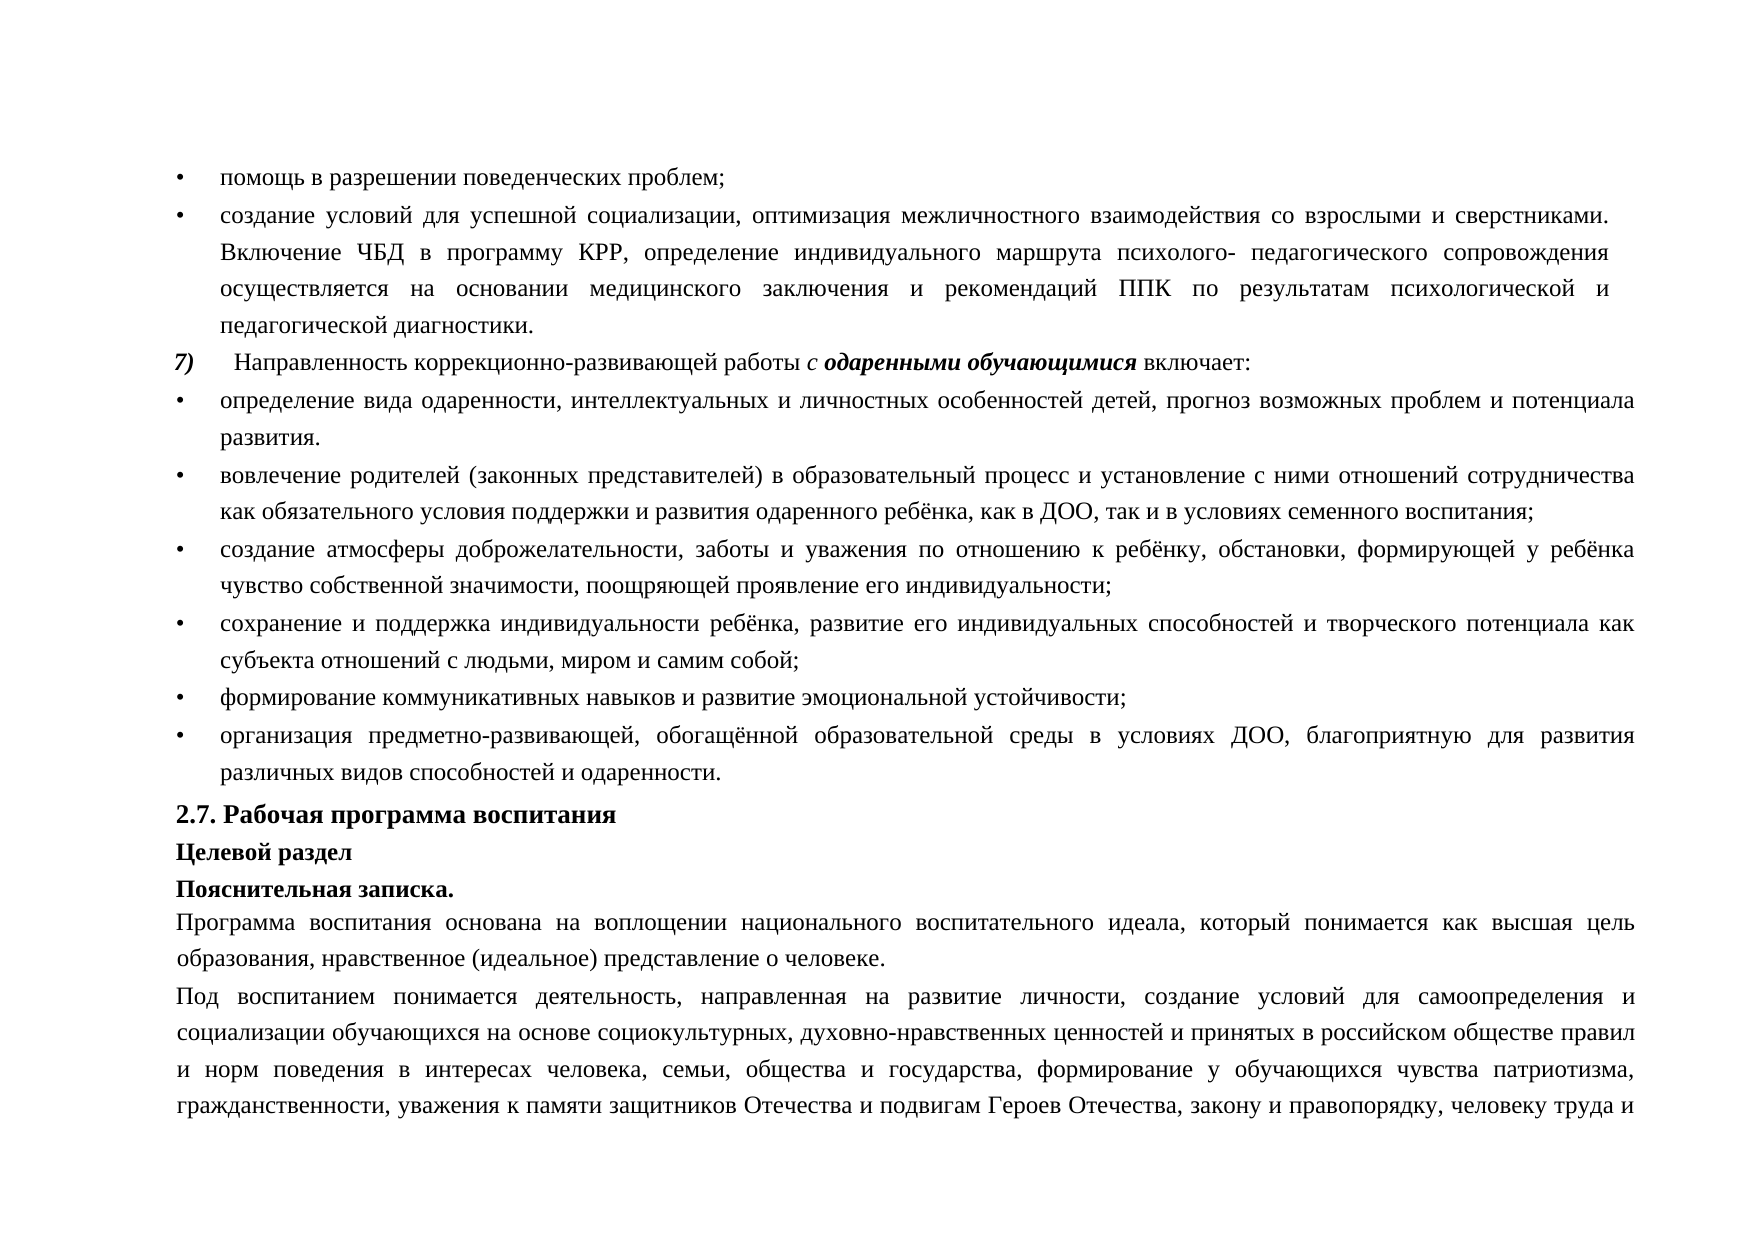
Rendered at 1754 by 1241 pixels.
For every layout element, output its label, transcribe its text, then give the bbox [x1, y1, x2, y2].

list создание атмосферы доброжелательности, заботы и уважения по отношению к ребёнку, обстановки, формирующей у ребёнка чувство собственной значимости, поощряющей проявление его индивидуальности; [176, 534, 1636, 599]
list помощь в разрешении поведенческих проблем; [176, 162, 1611, 191]
text Целевой раздел [176, 837, 1637, 866]
list организация предметно-развивающей, обогащённой образовательной среды в условиях ДОО, благоприятную для развития различных видов способностей и одаренности. [176, 720, 1636, 786]
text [176, 981, 1636, 1119]
text Программа воспитания основана на воплощении национального воспитательного идеала, который понимается как высшая цель образования, нравственное (идеальное) представление о человеке. [176, 907, 1636, 972]
subtitle 2.7. Рабочая программа воспитания [176, 798, 1706, 829]
text Пояснительная записка. [176, 874, 1637, 903]
list создание условий для успешной социализации, оптимизация межличностного взаимодействия со взрослыми и сверстниками. Включение ЧБД в программу КРР, определение индивидуального маршрута психолого- педагогического сопровождения осуществляется на основании медицинского заключения и рекомендаций ППК по результатам психологической и педагогической диагностики. [176, 200, 1611, 338]
list определение вида одаренности, интеллектуальных и личностных особенностей детей, прогноз возможных проблем и потенциала развития. [176, 385, 1636, 451]
list вовлечение родителей (законных представителей) в образовательный процесс и установление с ними отношений сотрудничества как обязательного условия поддержки и развития одаренного ребёнка, как в ДОО, так и в условиях семенного воспитания; [176, 460, 1636, 525]
list формирование коммуникативных навыков и развитие эмоциональной устойчивости; [176, 682, 1636, 711]
text 7) Направленность коррекционно-развивающей работы с одаренными обучающимися включает: [114, 347, 1706, 376]
list сохранение и поддержка индивидуальности ребёнка, развитие его индивидуальных способностей и творческого потенциала как субъекта отношений с людьми, миром и самим собой; [176, 608, 1636, 673]
